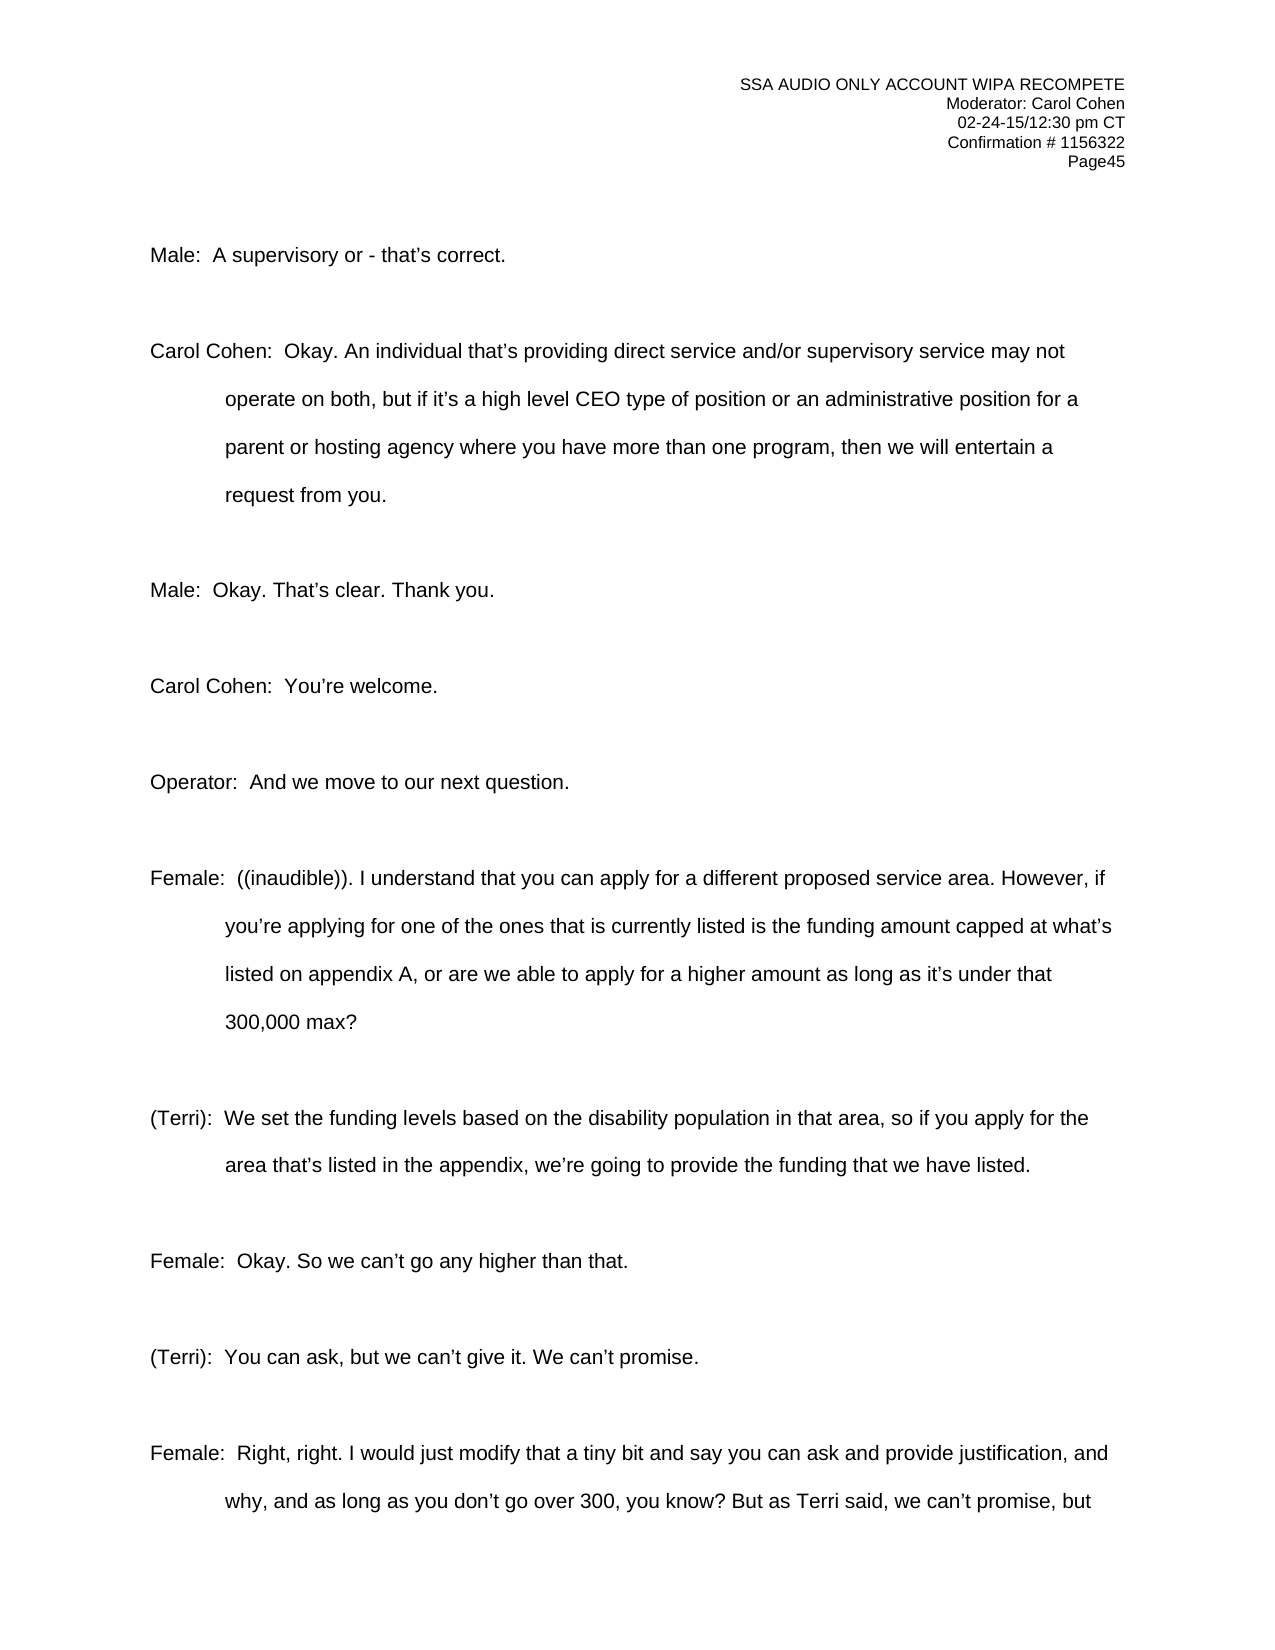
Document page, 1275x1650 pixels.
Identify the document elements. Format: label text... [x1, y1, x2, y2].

text Male: Okay. That’s clear. Thank you. [150, 578, 1125, 602]
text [150, 1441, 1125, 1513]
text (Terri): You can ask, but we can’t give it. We can’t promise. [150, 1345, 1125, 1369]
text Operator: And we move to our next question. [150, 770, 1125, 794]
text Male: A supervisory or - that’s correct. [150, 243, 1125, 267]
text (Terri): We set the funding levels based on the disability population in that area, so if you apply for the area that’s listed in the appendix, we’re going to provide the funding that we have listed. [150, 1105, 1125, 1177]
text Carol Cohen: Okay. An individual that’s providing direct service and/or supervisory service may not operate on both, but if it’s a high level CEO type of position or an administrative position for a parent or hosting agency where you have more than one program, then we will entertain a request from you. [150, 339, 1125, 506]
text Carol Cohen: You’re welcome. [150, 674, 1125, 698]
text Female: ((inaudible)). I understand that you can apply for a different proposed service area. However, if you’re applying for one of the ones that is currently listed is the funding amount capped at what’s listed on appendix A, or are we able to apply for a higher amount as long as it’s under that 300,000 max? [150, 866, 1125, 1033]
text Female: Okay. So we can’t go any higher than that. [150, 1249, 1125, 1273]
